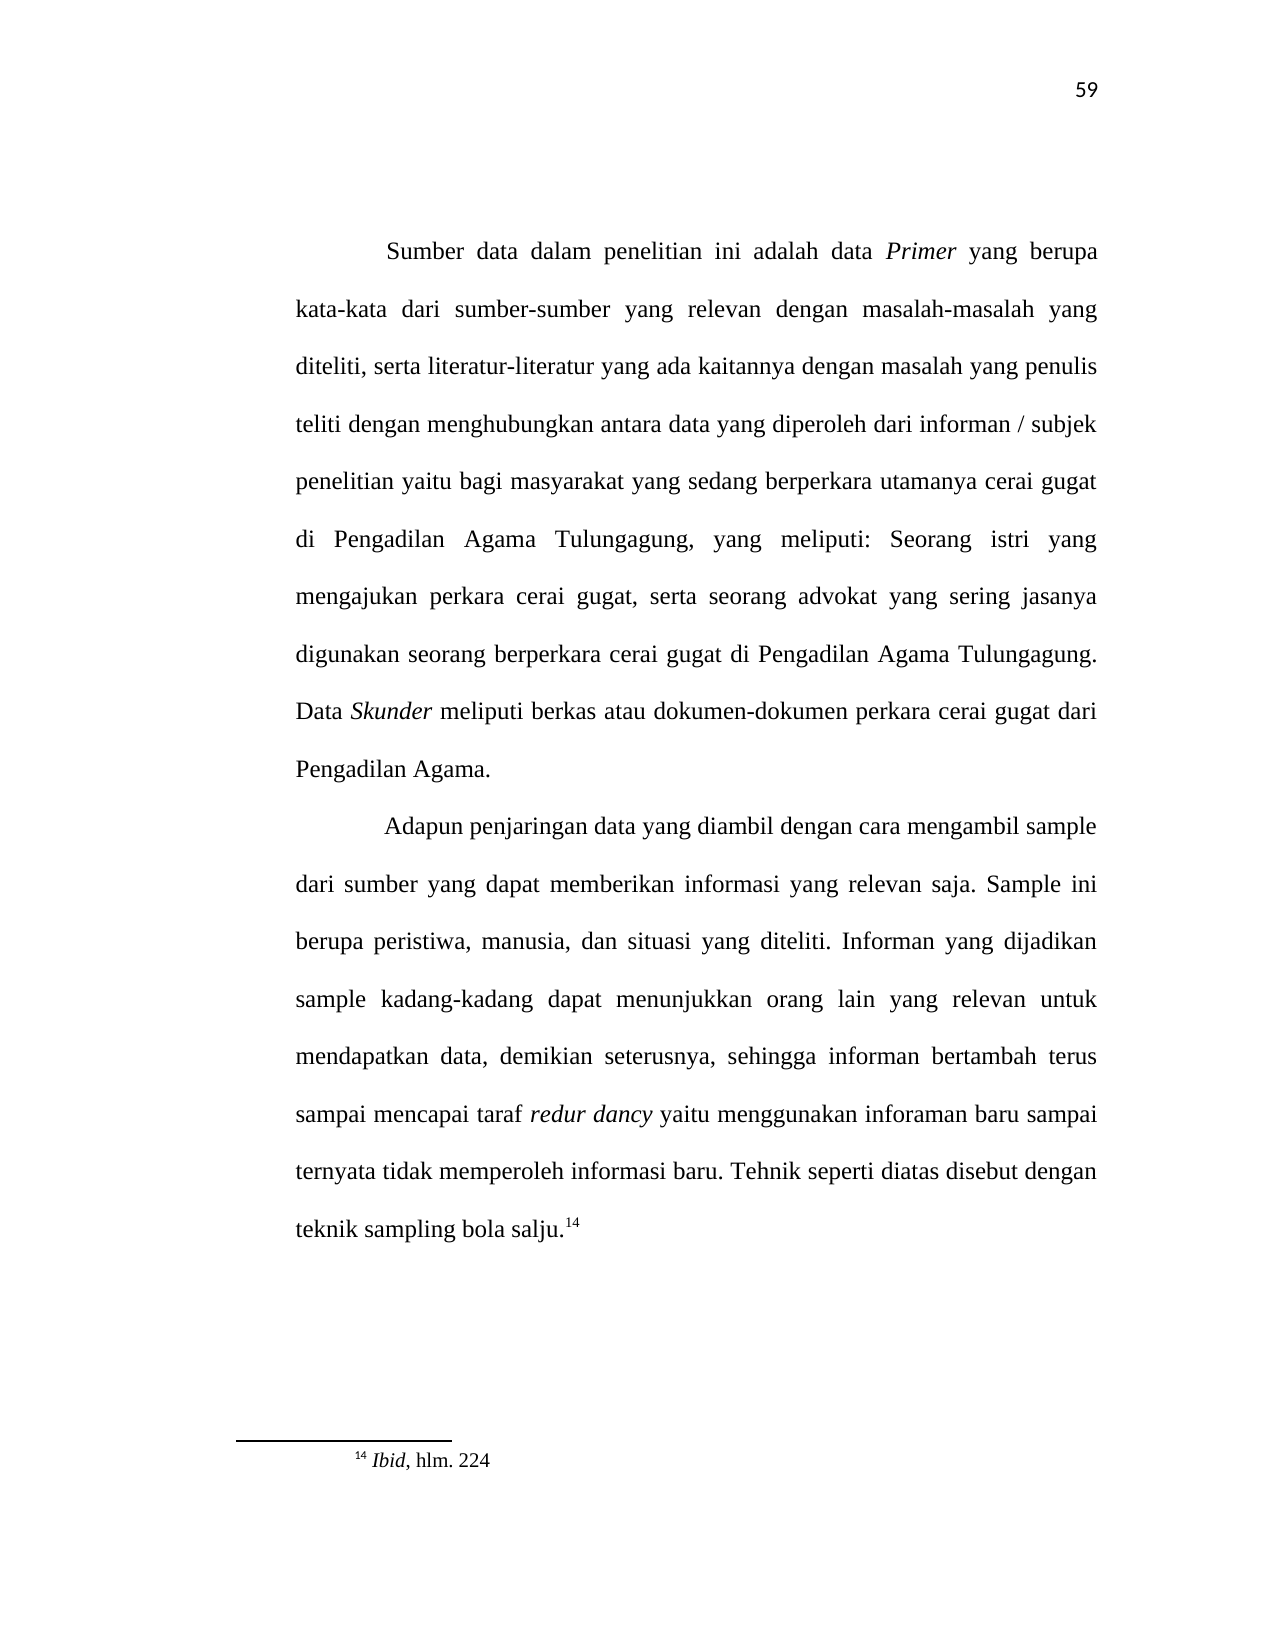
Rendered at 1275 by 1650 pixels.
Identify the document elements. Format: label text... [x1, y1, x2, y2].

text Adapun penjaringan data yang diambil dengan cara mengambil sample dari sumber yang dapat memberikan informasi yang relevan saja. Sample ini berupa peristiwa, manusia, dan situasi yang diteliti. Informan yang dijadikan sample kadang-kadang dapat menunjukkan orang lain yang relevan untuk mendapatkan data, demikian seterusnya, sehingga informan bertambah terus sampai mencapai taraf redur dancy yaitu menggunakan inforaman baru sampai ternyata tidak memperoleh informasi baru. Tehnik seperti diatas disebut dengan teknik sampling bola salju. [295, 811, 1098, 1242]
text Sumber data dalam penelitian ini adalah data Primer yang berupa kata-kata dari sumber-sumber yang relevan dengan masalah-masalah yang diteliti, serta literatur-literatur yang ada kaitannya dengan masalah yang penulis teliti dengan menghubungkan antara data yang diperoleh dari informan / subjek penelitian yaitu bagi masyarakat yang sedang berperkara utamanya cerai gugat di Pengadilan Agama Tulungagung, yang meliputi: Seorang istri yang mengajukan perkara cerai gugat, serta seorang advokat yang sering jasanya digunakan seorang berperkara cerai gugat di Pengadilan Agama Tulungagung. Data Skunder meliputi berkas atau dokumen-dokumen perkara cerai gugat dari Pengadilan Agama. [295, 236, 1098, 782]
